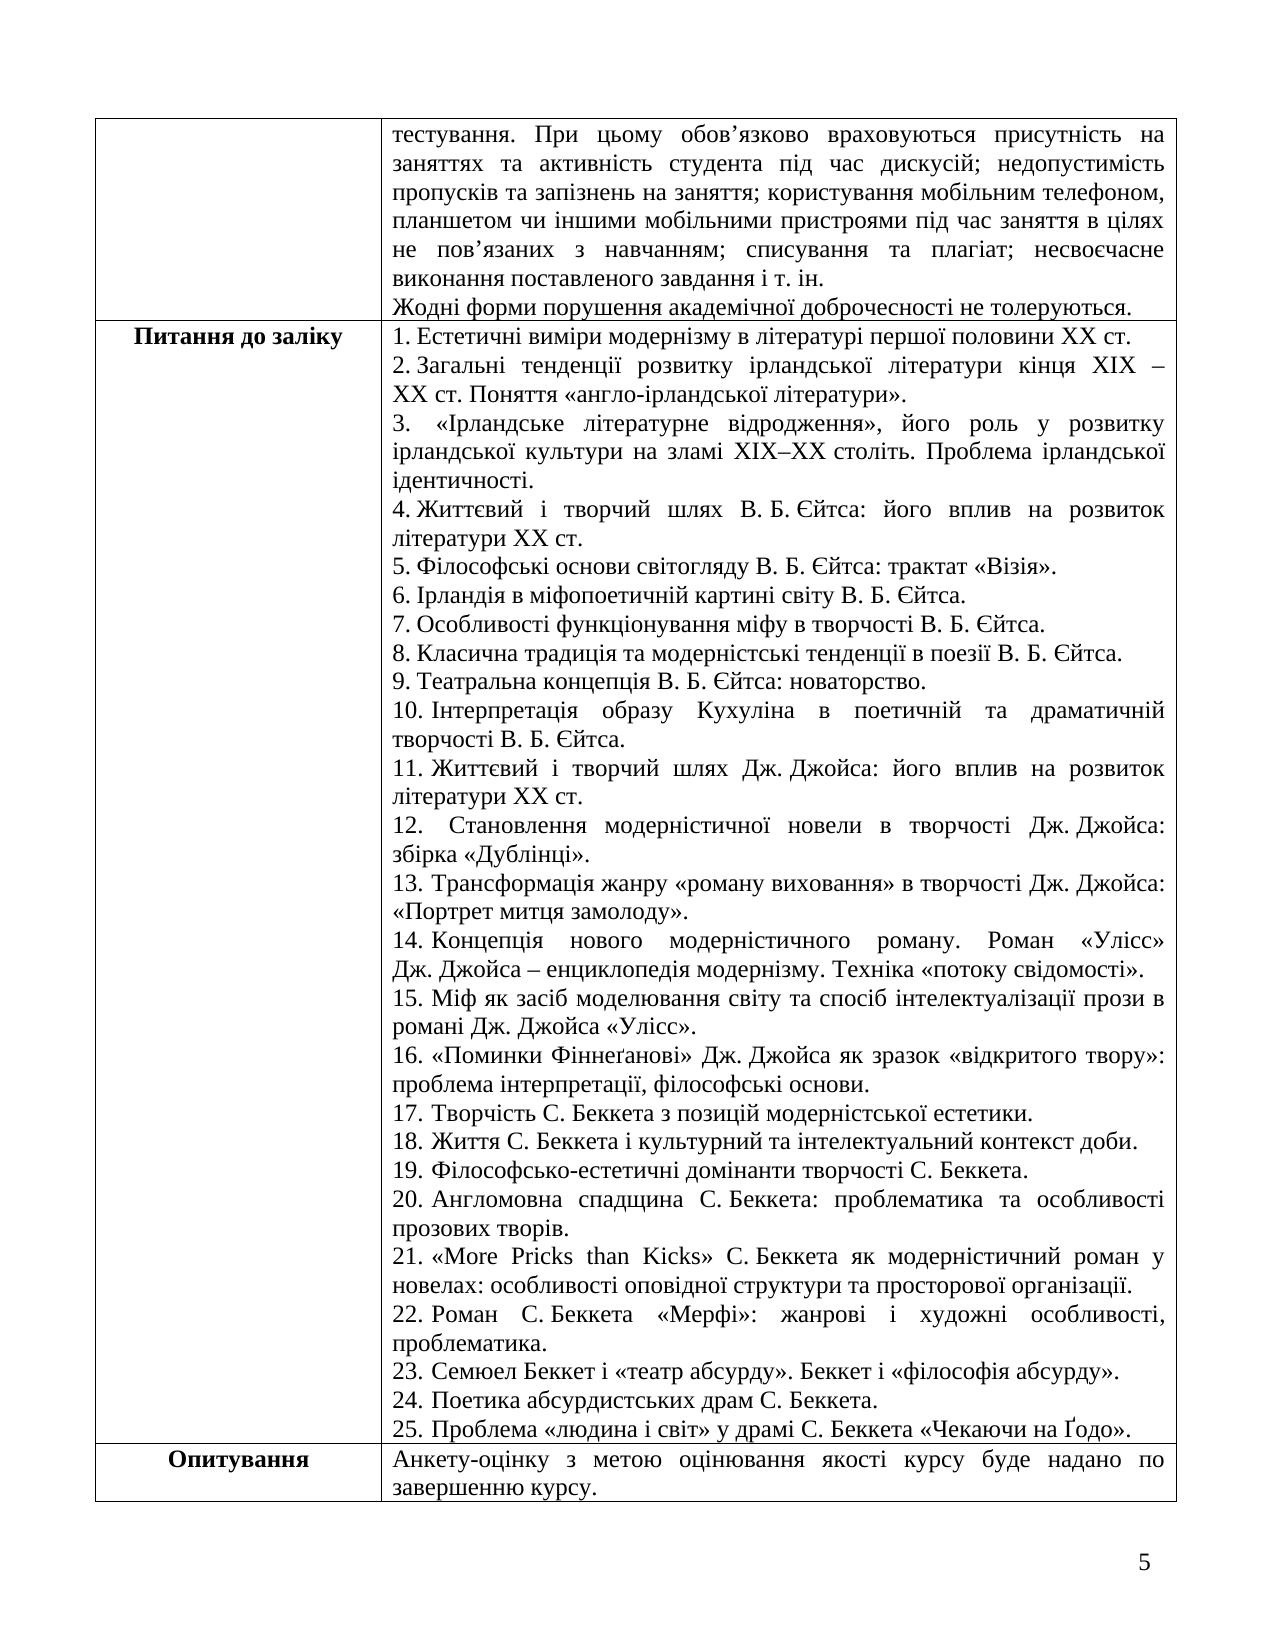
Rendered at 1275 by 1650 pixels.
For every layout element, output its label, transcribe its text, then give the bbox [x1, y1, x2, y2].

table_cell Естетичні виміри модернізму в літературі першої половини ХХ ст. Загальні тенденції розвитку ірландської літератури кінця ХІХ – ХХ ст. Поняття «англо-ірландської літератури». «Ірландське літературне відродження», його роль у розвитку ірландської культури на зламі ХІХ–ХХ століть. Проблема ірландської ідентичності. Життєвий і творчий шлях В. Б. Єйтса: його вплив на розвиток літератури ХХ ст. Філософські основи світогляду В. Б. Єйтса: трактат «Візія». Ірландія в міфопоетичній картині світу В. Б. Єйтса. Особливості функціонування міфу в творчості В. Б. Єйтса. Класична традиція та модерністські тенденції в поезії В. Б. Єйтса. Театральна концепція В. Б. Єйтса: новаторство. Інтерпретація образу Кухуліна в поетичній та драматичній творчості В. Б. Єйтса. Життєвий і творчий шлях Дж. Джойса: його вплив на розвиток літератури ХХ ст. Становлення модерністичної новели в творчості Дж. Джойса: збірка «Дублінці». Трансформація жанру «роману виховання» в творчості Дж. Джойса: «Портрет митця замолоду». Концепція нового модерністичного роману. Роман «Улісс» Дж. Джойса – енциклопедія модернізму. Техніка «потоку свідомості». Міф як засіб моделювання світу та спосіб інтелектуалізації прози в романі Дж. Джойса «Улісс». «Поминки Фіннеґанові» Дж. Джойса як зразок «відкритого твору»: проблема інтерпретації, філософські основи. Творчість С. Беккета з позицій модерністської естетики. Життя С. Беккета і культурний та інтелектуальний контекст доби. Філософсько-естетичні домінанти творчості С. Беккета. Англомовна спадщина С. Беккета: проблематика та особливості прозових творів. «More Pricks than Kicks» С. Беккета як модерністичний роман у новелах: особливості оповідної структури та просторової організації. Роман С. Беккета «Мерфі»: жанрові і художні особливості, проблематика. Семюел Беккет і «театр абсурду». Беккет і «філософія абсурду». Поетика абсурдистських драм С. Беккета. Проблема «людина і світ» у драмі С. Беккета «Чекаючи на Ґодо». [382, 321, 1176, 1443]
table_cell Опитування [96, 1444, 381, 1501]
table_cell Питання до заліку [96, 321, 381, 1443]
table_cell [96, 119, 381, 320]
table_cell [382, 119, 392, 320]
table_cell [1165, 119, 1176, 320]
table_cell Анкету-оцінку з метою оцінювання якості курсу буде надано по завершенню курсу. [382, 1444, 1176, 1501]
